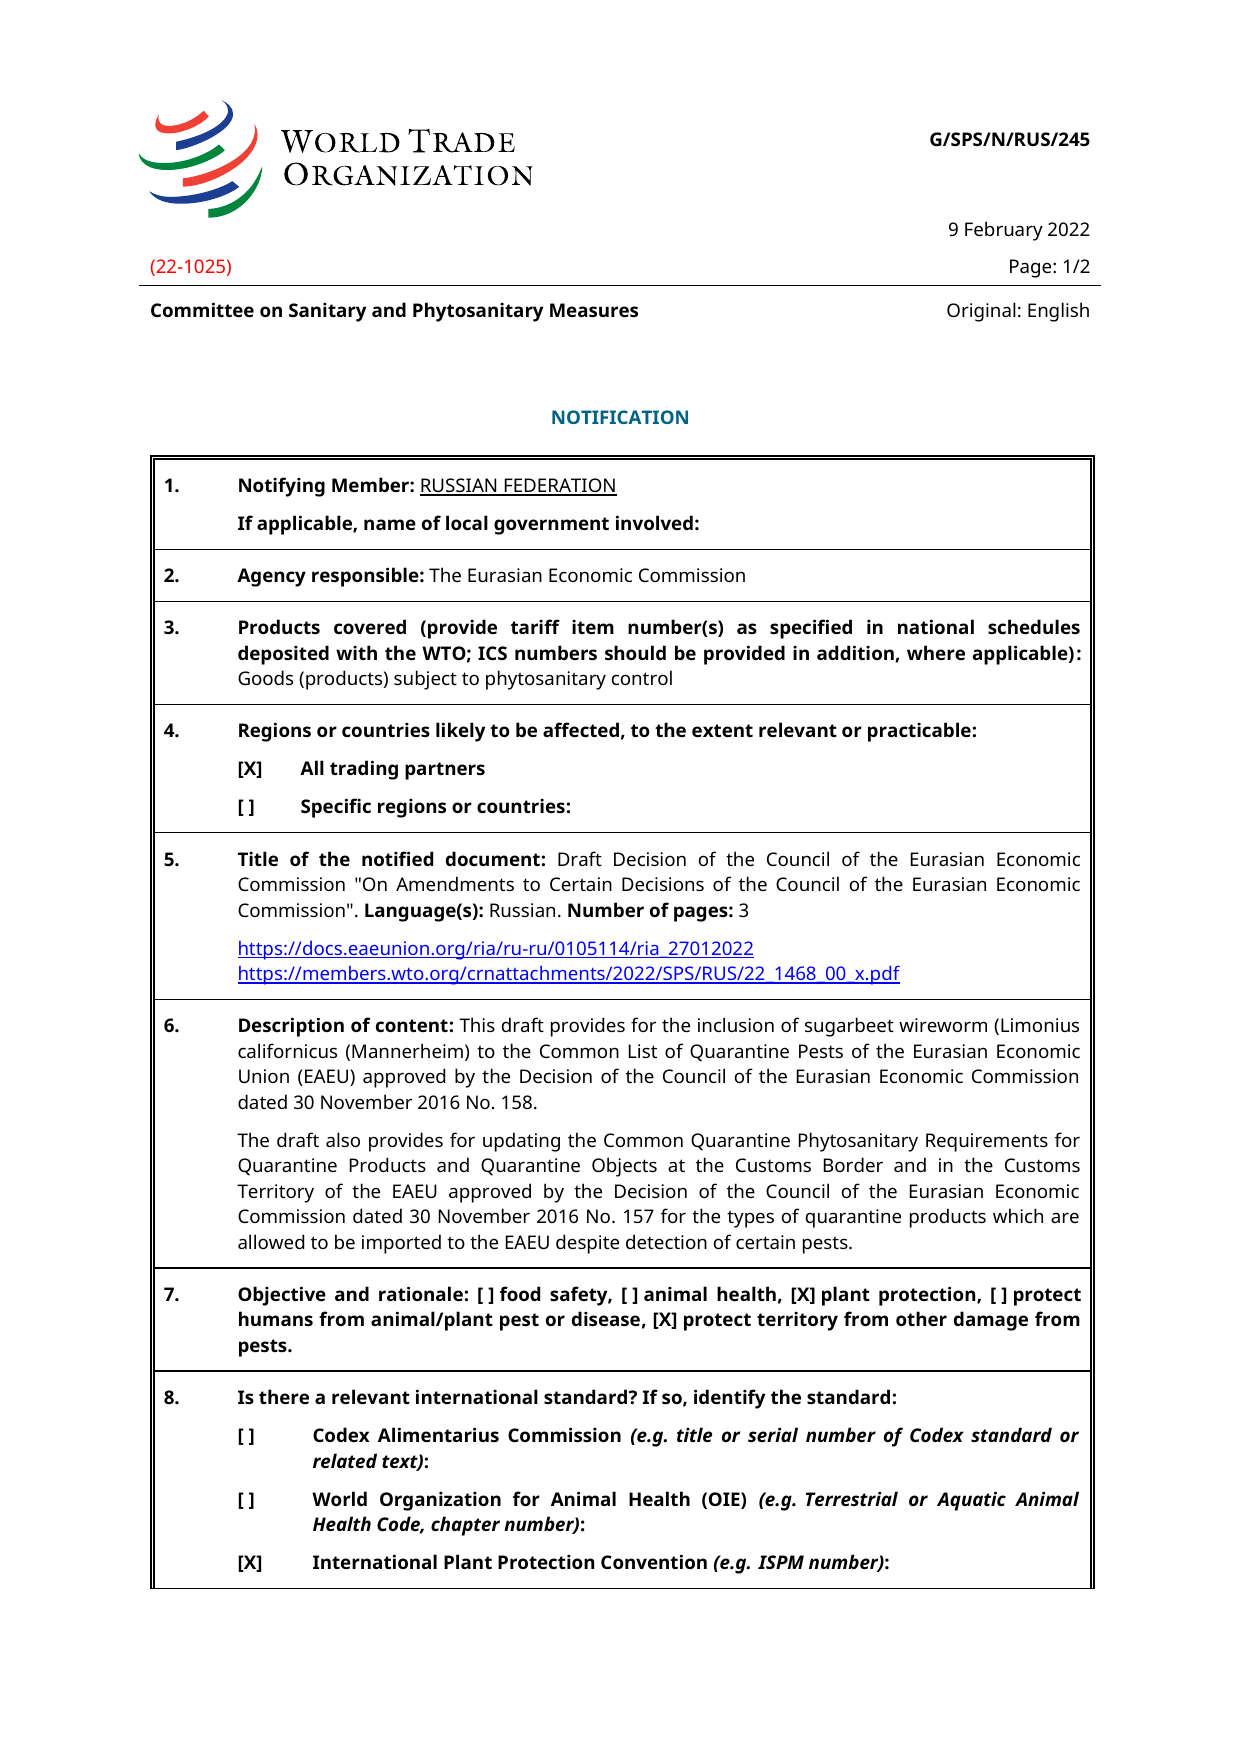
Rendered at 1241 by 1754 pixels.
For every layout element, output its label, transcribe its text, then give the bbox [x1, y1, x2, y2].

table_cell 7. [155, 1269, 226, 1370]
table_header Notifying Member: Russian Federation If applicable, name of local government involved: [226, 460, 1090, 548]
table_cell Objective and rationale: [ ] food safety, [ ] animal health, [X] plant protection, [ ] protect humans from animal/plant pest or disease, [X] protect territory from other damage from pests. [226, 1269, 1090, 1370]
table_cell 3. [155, 602, 226, 704]
table_cell Description of content: This draft provides for the inclusion of sugarbeet wireworm (Limonius californicus (Mannerheim) to the Common List of Quarantine Pests of the Eurasian Economic Union (EAEU) approved by the Decision of the Council of the Eurasian Economic Commission dated 30 November 2016 No. 158. The draft also provides for updating the Common Quarantine Phytosanitary Requirements for Quarantine Products and Quarantine Objects at the Customs Border and in the Customs Territory of the EAEU approved by the Decision of the Council of the Eurasian Economic Commission dated 30 November 2016 No. 157 for the types of quarantine products which are allowed to be imported to the EAEU despite detection of certain pests. [226, 1000, 1090, 1267]
table_cell 5. [155, 833, 226, 998]
table_cell 6. [155, 1000, 226, 1267]
table_cell Title of the notified document: Draft Decision of the Council of the Eurasian Economic Commission "On Amendments to Certain Decisions of the Council of the Eurasian Economic Commission". Language(s): Russian. Number of pages: 3 https://docs.eaeunion.org/ria/ru-ru/0105114/ria_27012022 https://members.wto.org/crnattachments/2022/SPS/RUS/22_1468_00_x.pdf [226, 833, 1090, 998]
table_cell Regions or countries likely to be affected, to the extent relevant or practicable: [X] All trading partners [ ] Specific regions or countries: [226, 705, 1090, 832]
table_cell Agency responsible: The Eurasian Economic Commission [226, 550, 1090, 601]
table_cell 2. [155, 550, 226, 601]
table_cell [226, 1372, 1090, 1587]
table_cell Products covered (provide tariff item number(s) as specified in national schedules deposited with the WTO; ICS numbers should be provided in addition, where applicable): Goods (products) subject to phytosanitary control [226, 602, 1090, 704]
title NOTIFICATION [150, 405, 1090, 430]
table_cell 8. [155, 1372, 226, 1587]
table_cell 4. [155, 705, 226, 832]
table_header 1. [155, 460, 226, 548]
